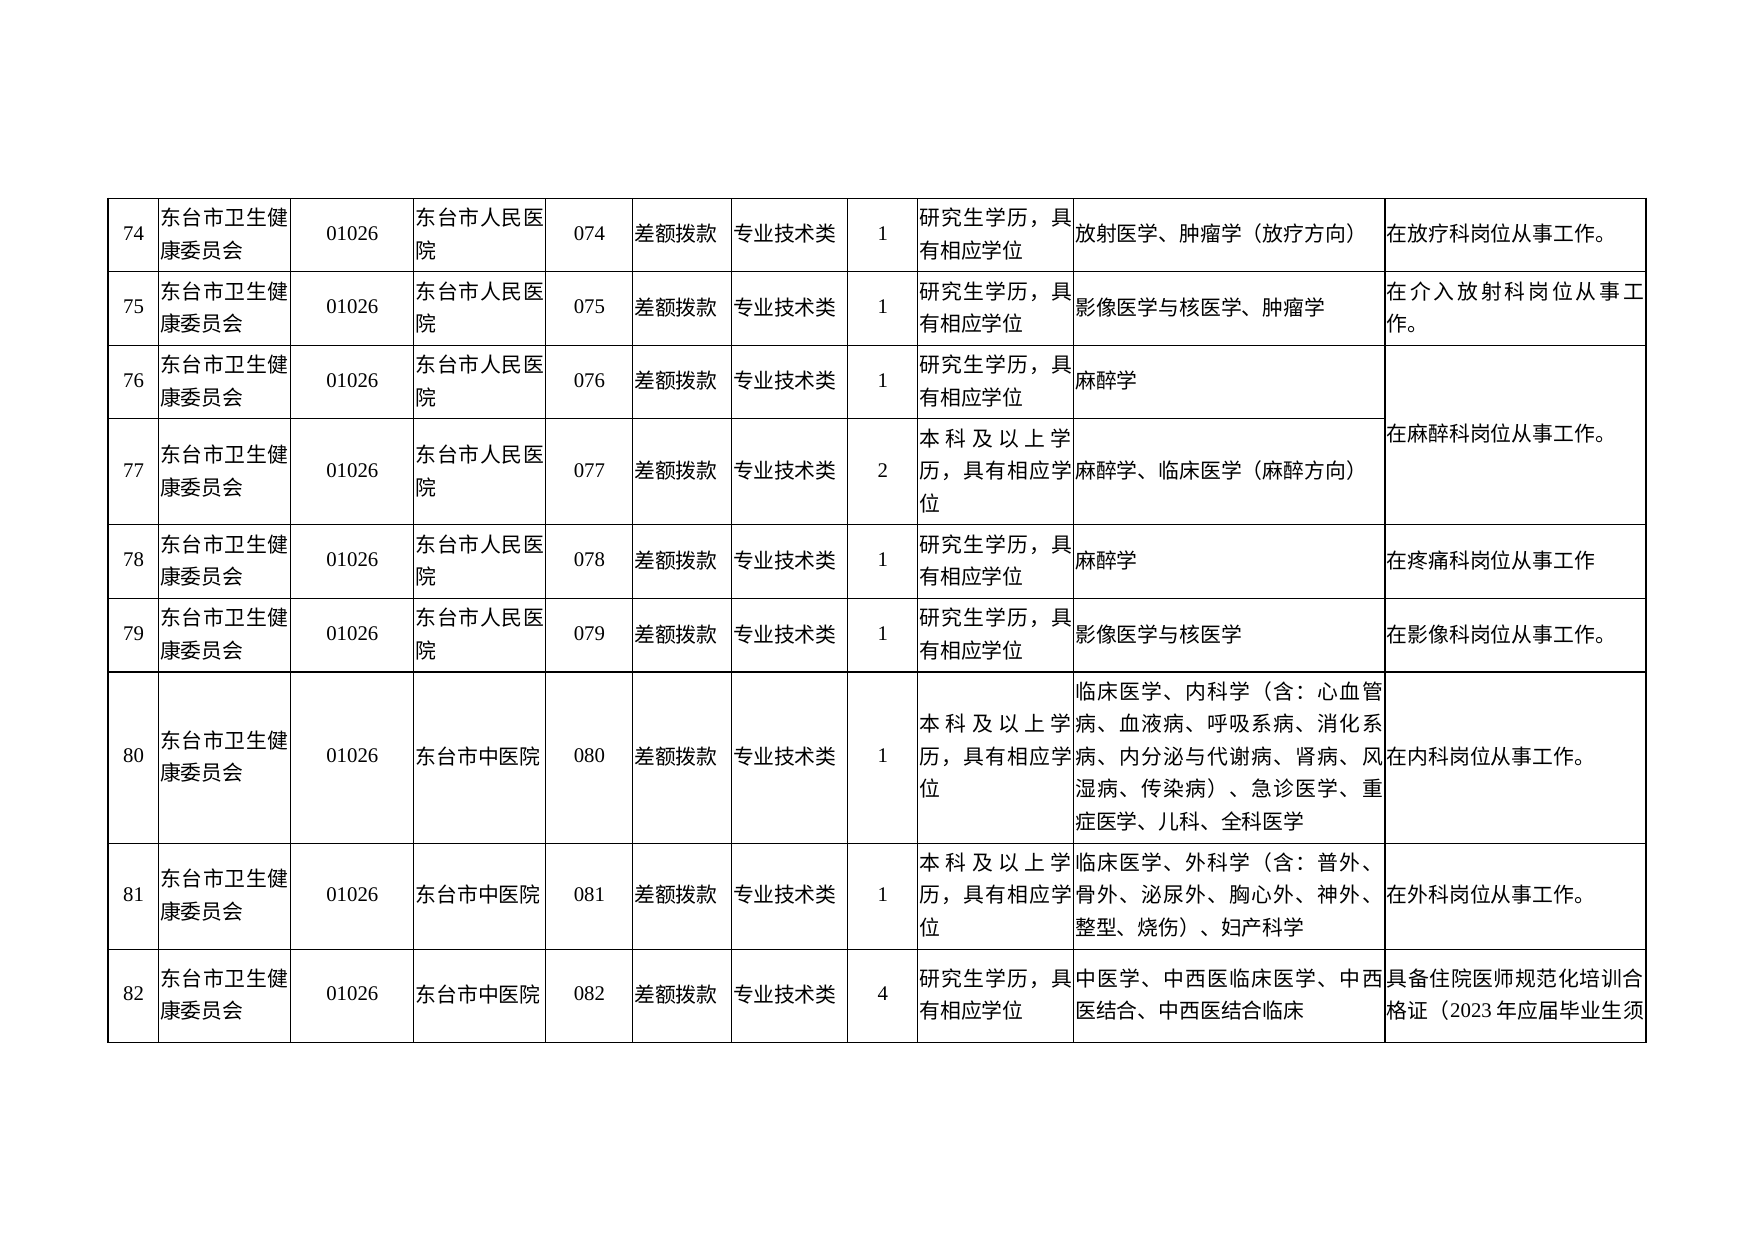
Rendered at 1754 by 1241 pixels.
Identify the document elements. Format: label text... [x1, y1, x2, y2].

table_cell 临床医学、外科学（含：普外、骨外、泌尿外、胸心外、神外、整型、烧伤）、妇产科学 [1074, 844, 1384, 948]
table_cell 差额拨款 [633, 525, 731, 598]
table_cell 研究生学历，具有相应学位 [918, 272, 1073, 345]
table_cell 东台市人民医院 [414, 199, 545, 271]
table_cell 在疼痛科岗位从事工作 [1386, 525, 1645, 598]
table_cell 本科及以上学历，具有相应学位 [918, 844, 1073, 948]
table_cell 东台市卫生健康委员会 [159, 272, 290, 345]
table_cell 01026 [291, 199, 413, 271]
table_cell 东台市卫生健康委员会 [159, 599, 290, 671]
table_cell 东台市中医院 [414, 673, 545, 842]
table_cell 78 [109, 525, 158, 598]
table_cell 1 [848, 599, 917, 671]
table_cell 东台市卫生健康委员会 [159, 525, 290, 598]
table_cell 本科及以上学历，具有相应学位 [918, 673, 1073, 842]
table_cell 1 [848, 272, 917, 345]
table_cell 01026 [291, 346, 413, 418]
table_cell 研究生学历，具有相应学位 [918, 599, 1073, 671]
table_cell 01026 [291, 419, 413, 524]
table_cell 麻醉学 [1074, 346, 1384, 418]
table_cell 影像医学与核医学、肿瘤学 [1074, 272, 1384, 345]
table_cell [1074, 950, 1384, 1042]
table_cell 研究生学历，具有相应学位 [918, 525, 1073, 598]
table_cell 专业技术类 [732, 419, 847, 524]
table_cell 东台市人民医院 [414, 599, 545, 671]
table_cell 差额拨款 [633, 950, 731, 1042]
table_cell 差额拨款 [633, 844, 731, 948]
table_cell 专业技术类 [732, 199, 847, 271]
table_cell 01026 [291, 673, 413, 842]
table_cell 差额拨款 [633, 346, 731, 418]
table_cell 研究生学历，具有相应学位 [918, 346, 1073, 418]
table_cell 东台市卫生健康委员会 [159, 673, 290, 842]
table_cell 在放疗科岗位从事工作。 [1386, 199, 1645, 271]
table_cell 临床医学、内科学（含：心血管病、血液病、呼吸系病、消化系病、内分泌与代谢病、肾病、风湿病、传染病）、急诊医学、重症医学、儿科、全科医学 [1074, 673, 1384, 842]
table_cell 东台市人民医院 [414, 525, 545, 598]
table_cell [1386, 950, 1645, 1042]
table_cell 01026 [291, 599, 413, 671]
table_cell 专业技术类 [732, 272, 847, 345]
table_cell 差额拨款 [633, 599, 731, 671]
table_cell 1 [848, 199, 917, 271]
table_cell 东台市卫生健康委员会 [159, 346, 290, 418]
table_cell 本科及以上学历，具有相应学位 [918, 419, 1073, 524]
table_cell 在内科岗位从事工作。 [1386, 673, 1645, 842]
table_cell 078 [546, 525, 632, 598]
table_cell 东台市人民医院 [414, 346, 545, 418]
table_cell 东台市卫生健康委员会 [159, 419, 290, 524]
table_cell 82 [109, 950, 158, 1042]
table_cell 在麻醉科岗位从事工作。 [1386, 346, 1645, 524]
table_cell 80 [109, 673, 158, 842]
table_cell 79 [109, 599, 158, 671]
table_cell 在外科岗位从事工作。 [1386, 844, 1645, 948]
table_cell 专业技术类 [732, 673, 847, 842]
table_cell 076 [546, 346, 632, 418]
table_cell 东台市卫生健康委员会 [159, 844, 290, 948]
table_cell 研究生学历，具有相应学位 [918, 950, 1073, 1042]
table_cell 1 [848, 525, 917, 598]
table_cell 麻醉学 [1074, 525, 1384, 598]
table_cell 1 [848, 346, 917, 418]
table_cell 专业技术类 [732, 525, 847, 598]
table_cell 差额拨款 [633, 419, 731, 524]
table_cell 01026 [291, 525, 413, 598]
table_cell 2 [848, 419, 917, 524]
table_cell 专业技术类 [732, 844, 847, 948]
table_cell 080 [546, 673, 632, 842]
table_cell 差额拨款 [633, 272, 731, 345]
table_cell 差额拨款 [633, 673, 731, 842]
table_cell 75 [109, 272, 158, 345]
table_cell 1 [848, 844, 917, 948]
table_cell 东台市卫生健康委员会 [159, 199, 290, 271]
table_cell 东台市人民医院 [414, 272, 545, 345]
table_cell 082 [546, 950, 632, 1042]
table_cell 1 [848, 673, 917, 842]
table_cell 在介入放射科岗位从事工作。 [1386, 272, 1645, 345]
table_cell 77 [109, 419, 158, 524]
table_cell 74 [109, 199, 158, 271]
table_cell 专业技术类 [732, 346, 847, 418]
table_cell 东台市人民医院 [414, 419, 545, 524]
table_cell 在影像科岗位从事工作。 [1386, 599, 1645, 671]
table_cell 东台市中医院 [414, 950, 545, 1042]
table_cell 专业技术类 [732, 599, 847, 671]
table_cell 东台市卫生健康委员会 [159, 950, 290, 1042]
table_cell 4 [848, 950, 917, 1042]
table_cell 76 [109, 346, 158, 418]
table_cell 放射医学、肿瘤学（放疗方向） [1074, 199, 1384, 271]
table_cell 影像医学与核医学 [1074, 599, 1384, 671]
table_cell 077 [546, 419, 632, 524]
table_cell 081 [546, 844, 632, 948]
table_cell 专业技术类 [732, 950, 847, 1042]
table_cell 东台市中医院 [414, 844, 545, 948]
table_cell 075 [546, 272, 632, 345]
table_cell 079 [546, 599, 632, 671]
table_cell 差额拨款 [633, 199, 731, 271]
table_cell 研究生学历，具有相应学位 [918, 199, 1073, 271]
table_cell 074 [546, 199, 632, 271]
table_cell 01026 [291, 950, 413, 1042]
table_cell 01026 [291, 272, 413, 345]
table_cell 01026 [291, 844, 413, 948]
table_cell 81 [109, 844, 158, 948]
table_cell 麻醉学、临床医学（麻醉方向） [1074, 419, 1384, 524]
